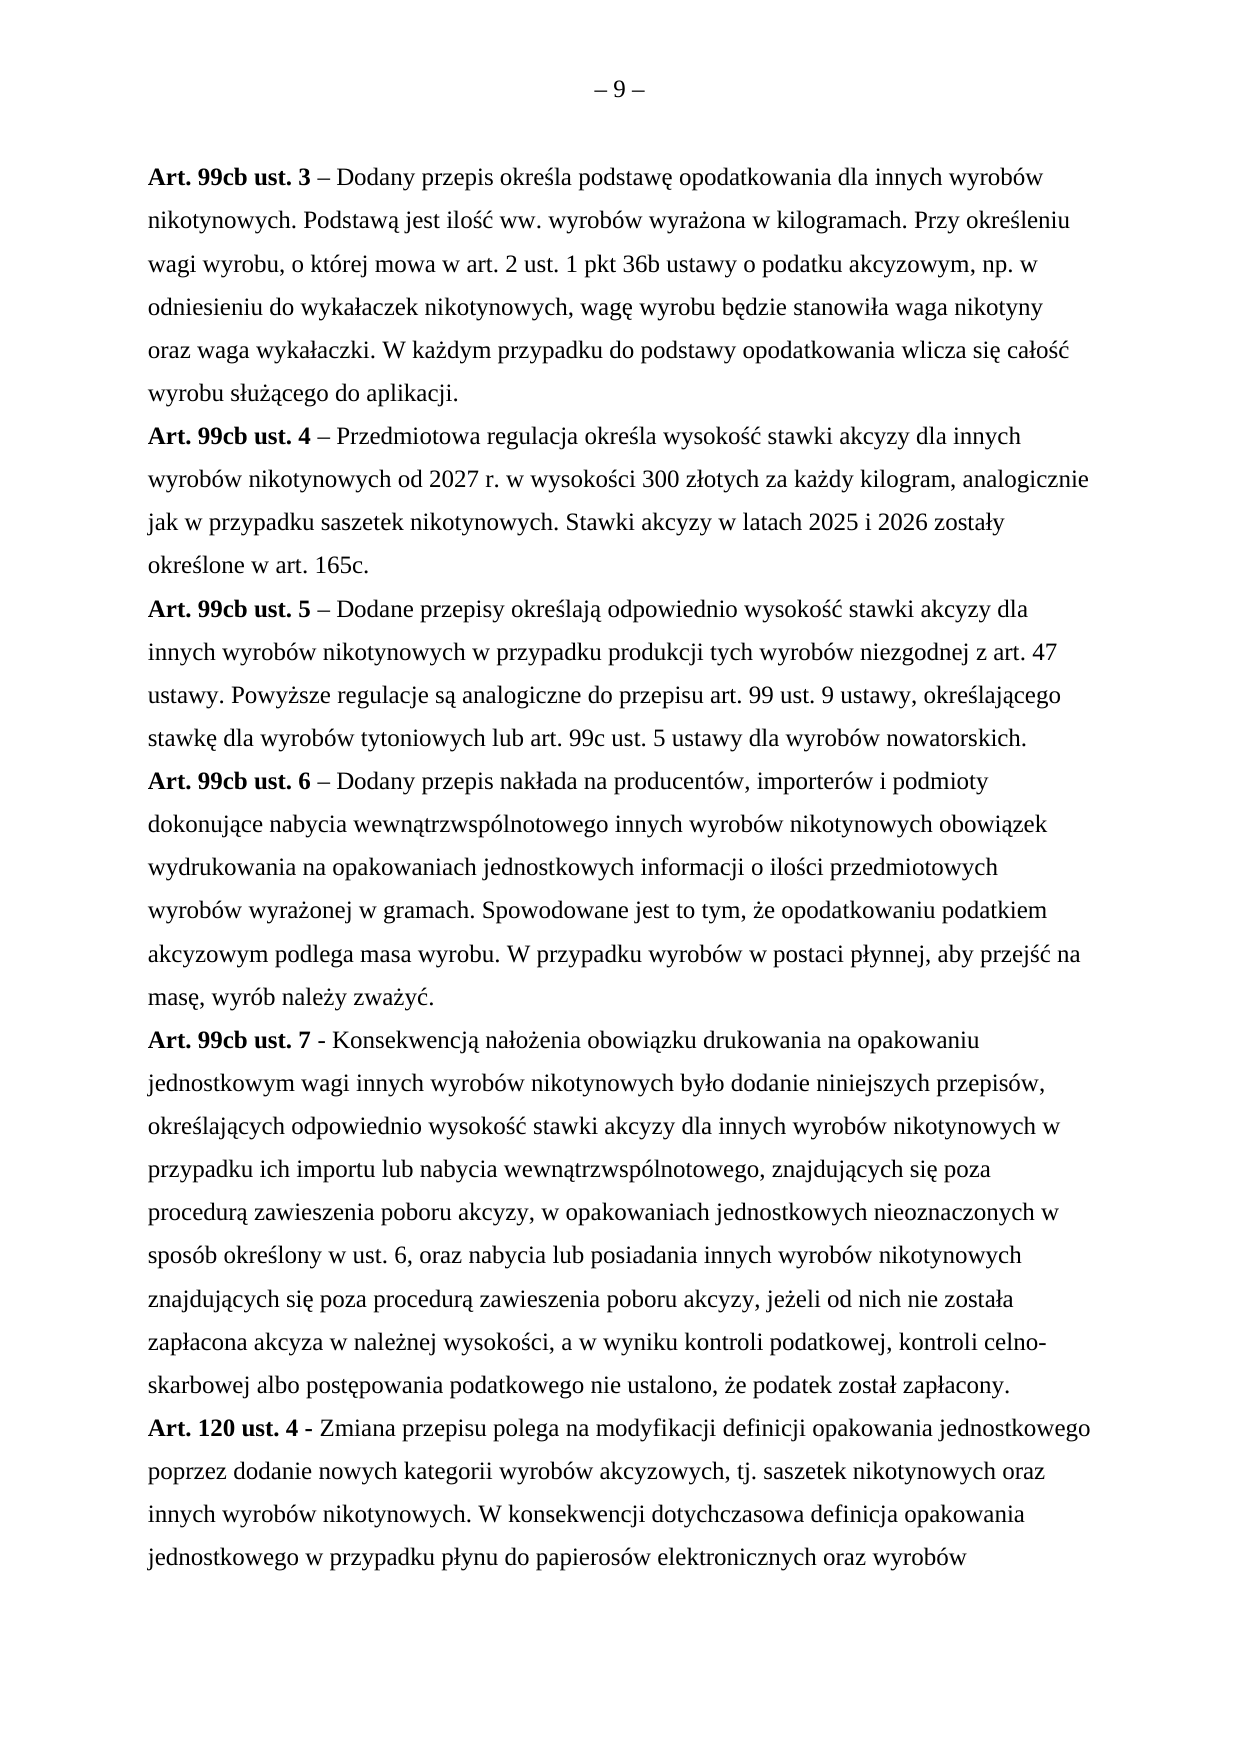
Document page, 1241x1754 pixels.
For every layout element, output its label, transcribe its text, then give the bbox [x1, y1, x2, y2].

text Art. 99cb ust. 6 – Dodany przepis nakłada na producentów, importerów i podmioty dokonujące nabycia wewnątrzwspólnotowego innych wyrobów nikotynowych obowiązek wydrukowania na opakowaniach jednostkowych informacji o ilości przedmiotowych wyrobów wyrażonej w gramach. Spowodowane jest to tym, że opodatkowaniu podatkiem akcyzowym podlega masa wyrobu. W przypadku wyrobów w postaci płynnej, aby przejść na masę, wyrób należy zważyć. [148, 766, 1091, 1011]
text Art. 99cb ust. 3 – Dodany przepis określa podstawę opodatkowania dla innych wyrobów nikotynowych. Podstawą jest ilość ww. wyrobów wyrażona w kilogramach. Przy określeniu wagi wyrobu, o której mowa w art. 2 ust. 1 pkt 36b ustawy o podatku akcyzowym, np. w odniesieniu do wykałaczek nikotynowych, wagę wyrobu będzie stanowiła waga nikotyny oraz waga wykałaczki. W każdym przypadku do podstawy opodatkowania wlicza się całość wyrobu służącego do aplikacji. [148, 162, 1091, 407]
text Art. 99cb ust. 4 – Przedmiotowa regulacja określa wysokość stawki akcyzy dla innych wyrobów nikotynowych od 2027 r. w wysokości 300 złotych za każdy kilogram, analogicznie jak w przypadku saszetek nikotynowych. Stawki akcyzy w latach 2025 i 2026 zostały określone w art. 165c. [148, 421, 1091, 579]
text Art. 99cb ust. 7 - Konsekwencją nałożenia obowiązku drukowania na opakowaniu jednostkowym wagi innych wyrobów nikotynowych było dodanie niniejszych przepisów, określających odpowiednio wysokość stawki akcyzy dla innych wyrobów nikotynowych w przypadku ich importu lub nabycia wewnątrzwspólnotowego, znajdujących się poza procedurą zawieszenia poboru akcyzy, w opakowaniach jednostkowych nieoznaczonych w sposób określony w ust. 6, oraz nabycia lub posiadania innych wyrobów nikotynowych znajdujących się poza procedurą zawieszenia poboru akcyzy, jeżeli od nich nie została zapłacona akcyza w należnej wysokości, a w wyniku kontroli podatkowej, kontroli celno-skarbowej albo postępowania podatkowego nie ustalono, że podatek został zapłacony. [148, 1025, 1091, 1399]
text Art. 99cb ust. 5 – Dodane przepisy określają odpowiednio wysokość stawki akcyzy dla innych wyrobów nikotynowych w przypadku produkcji tych wyrobów niezgodnej z art. 47 ustawy. Powyższe regulacje są analogiczne do przepisu art. 99 ust. 9 ustawy, określającego stawkę dla wyrobów tytoniowych lub art. 99c ust. 5 ustawy dla wyrobów nowatorskich. [148, 594, 1091, 752]
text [148, 1413, 1091, 1571]
